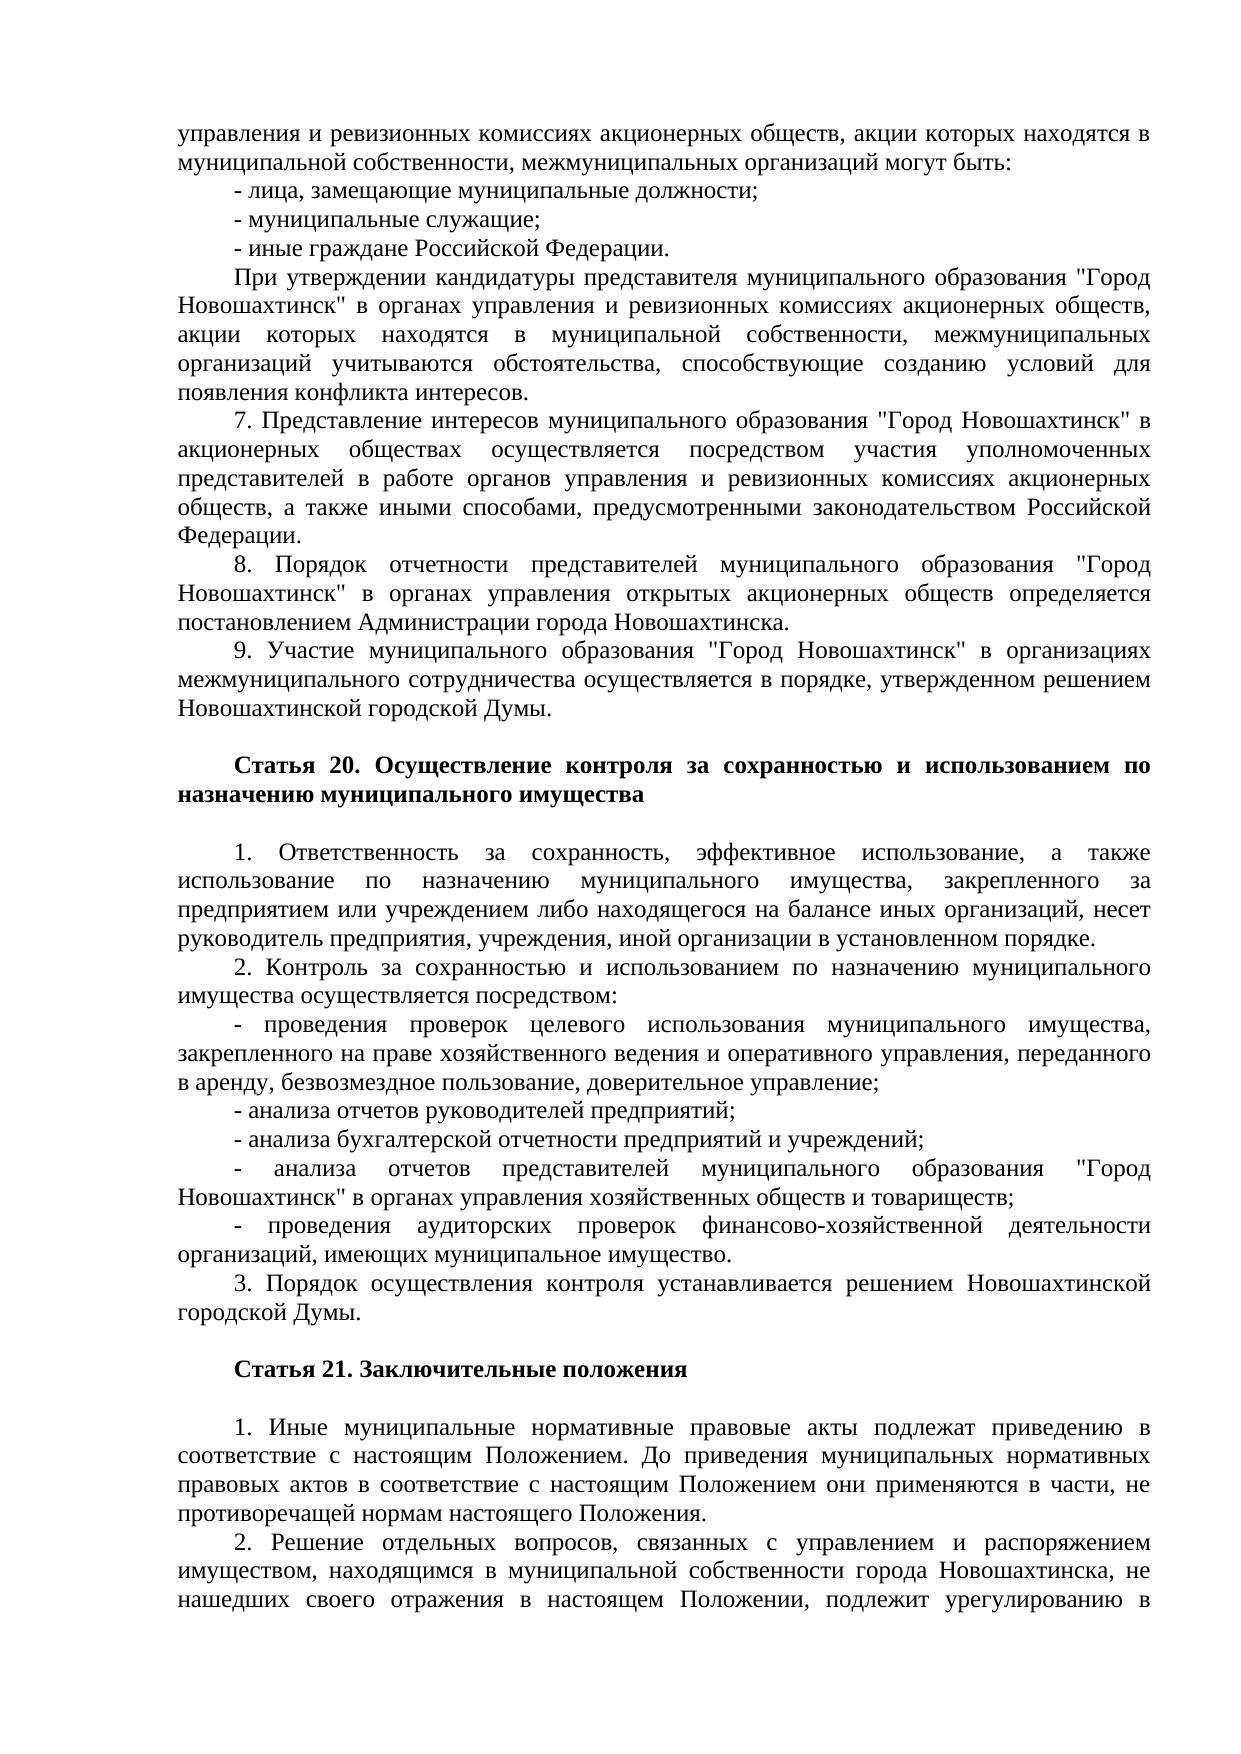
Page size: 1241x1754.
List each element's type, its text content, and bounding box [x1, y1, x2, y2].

text - анализа отчетов представителей муниципального образования "Город Новошахтинск" в органах управления хозяйственных обществ и товариществ; [177, 1153, 1152, 1211]
text - анализа бухгалтерской отчетности предприятий и учреждений; [177, 1124, 1152, 1153]
text - проведения аудиторских проверок финансово-хозяйственной деятельности организаций, имеющих муниципальное имущество. [177, 1211, 1152, 1268]
text 3. Порядок осуществления контроля устанавливается решением Новошахтинской городской Думы. [177, 1268, 1152, 1326]
text 1. Ответственность за сохранность, эффективное использование, а также использование по назначению муниципального имущества, закрепленного за предприятием или учреждением либо находящегося на балансе иных организаций, несет руководитель предприятия, учреждения, иной организации в установленном порядке. [177, 837, 1152, 952]
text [177, 118, 1152, 176]
text 8. Порядок отчетности представителей муниципального образования "Город Новошахтинск" в органах управления открытых акционерных обществ определяется постановлением Администрации города Новошахтинска. [177, 549, 1152, 636]
text 1. Иные муниципальные нормативные правовые акты подлежат приведению в соответствие с настоящим Положением. До приведения муниципальных нормативных правовых актов в соответствие с настоящим Положением они применяются в части, не противоречащей нормам настоящего Положения. [177, 1412, 1152, 1527]
text 9. Участие муниципального образования "Город Новошахтинск" в организациях межмуниципального сотрудничества осуществляется в порядке, утвержденном решением Новошахтинской городской Думы. [177, 636, 1152, 722]
text - иные граждане Российской Федерации. [177, 233, 1152, 262]
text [177, 1527, 1152, 1613]
title Статья 21. Заключительные положения [177, 1354, 1152, 1383]
text - муниципальные служащие; [177, 204, 1152, 233]
text - анализа отчетов руководителей предприятий; [177, 1096, 1152, 1124]
text 7. Представление интересов муниципального образования "Город Новошахтинск" в акционерных обществах осуществляется посредством участия уполномоченных представителей в работе органов управления и ревизионных комиссиях акционерных обществ, а также иными способами, предусмотренными законодательством Российской Федерации. [177, 406, 1152, 549]
text - лица, замещающие муниципальные должности; [177, 176, 1152, 204]
text При утверждении кандидатуры представителя муниципального образования "Город Новошахтинск" в органах управления и ревизионных комиссиях акционерных обществ, акции которых находятся в муниципальной собственности, межмуниципальных организаций учитываются обстоятельства, способствующие созданию условий для появления конфликта интересов. [177, 262, 1152, 406]
title Статья 20. Осуществление контроля за сохранностью и использованием по назначению муниципального имущества [177, 751, 1152, 808]
text - проведения проверок целевого использования муниципального имущества, закрепленного на праве хозяйственного ведения и оперативного управления, переданного в аренду, безвозмездное пользование, доверительное управление; [177, 1009, 1152, 1096]
text 2. Контроль за сохранностью и использованием по назначению муниципального имущества осуществляется посредством: [177, 952, 1152, 1009]
